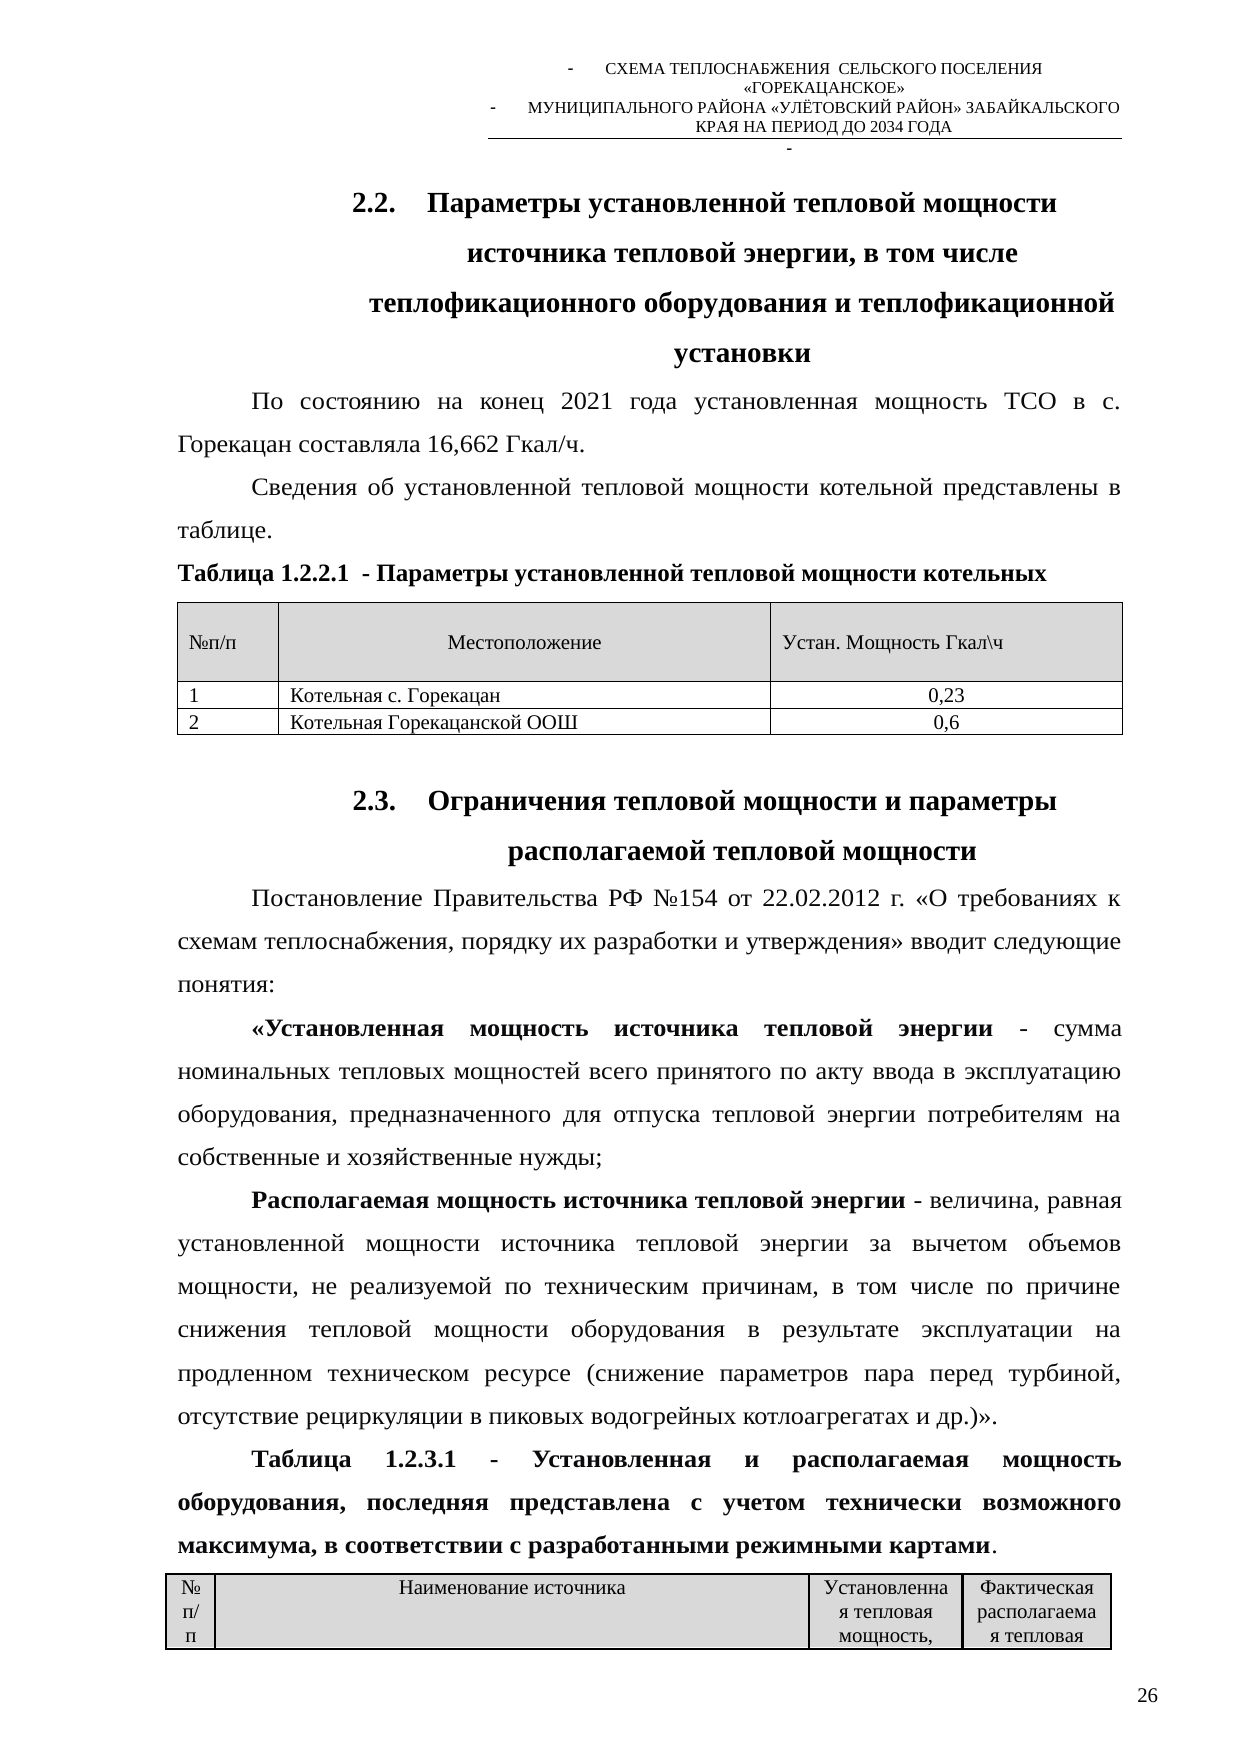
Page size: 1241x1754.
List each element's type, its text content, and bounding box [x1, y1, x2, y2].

table_cell 0,6 [771, 709, 1122, 734]
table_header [216, 1575, 808, 1647]
table_cell 1 [178, 682, 278, 708]
text Постановление Правительства РФ №154 от 22.02.2012 г. «О требованиях к схемам теплоснабжения, порядку их разработки и утверждения» вводит следующие понятия: [177, 883, 1122, 998]
text Таблица 1.2.2.1 - Параметры установленной тепловой мощности котельных [177, 558, 1122, 587]
subtitle Параметры установленной тепловой мощности источника тепловой энергии, в том числе теплофикационного оборудования и теплофикационной установки [287, 185, 1122, 369]
text Таблица 1.2.3.1 - Установленная и располагаемая мощность оборудования, последняя представлена с учетом технически возможного максимума, в соответствии с разработанными режимными картами. [177, 1444, 1122, 1559]
table_cell Котельная с. Горекацан [279, 682, 770, 708]
subtitle Ограничения тепловой мощности и параметры располагаемой тепловой мощности [287, 783, 1122, 866]
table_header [964, 1575, 1110, 1647]
table_header Устан. Мощность Гкал\ч [771, 603, 1122, 681]
table_header №п/п [178, 603, 278, 681]
table_cell 2 [178, 709, 278, 734]
text Сведения об установленной тепловой мощности котельной представлены в таблице. [177, 472, 1122, 544]
table_cell 0,23 [771, 682, 1122, 708]
text Располагаемая мощность источника тепловой энергии - величина, равная установленной мощности источника тепловой энергии за вычетом объемов мощности, не реализуемой по техническим причинам, в том числе по причине снижения тепловой мощности оборудования в результате эксплуатации на продленном техническом ресурсе (снижение параметров пара перед турбиной, отсутствие рециркуляции в пиковых водогрейных котлоагрегатах и др.)». [177, 1185, 1122, 1429]
text «Установленная мощность источника тепловой энергии - сумма номинальных тепловых мощностей всего принятого по акту ввода в эксплуатацию оборудования, предназначенного для отпуска тепловой энергии потребителям на собственные и хозяйственные нужды; [177, 1013, 1122, 1171]
table_header № п/п [167, 1575, 214, 1647]
table_cell Котельная Горекацанской ООШ [279, 709, 770, 734]
table_header Местоположение [279, 603, 770, 681]
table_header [810, 1575, 961, 1647]
text По состоянию на конец 2021 года установленная мощность ТСО в с. Горекацан составляла 16,662 Гкал/ч. [177, 386, 1122, 458]
